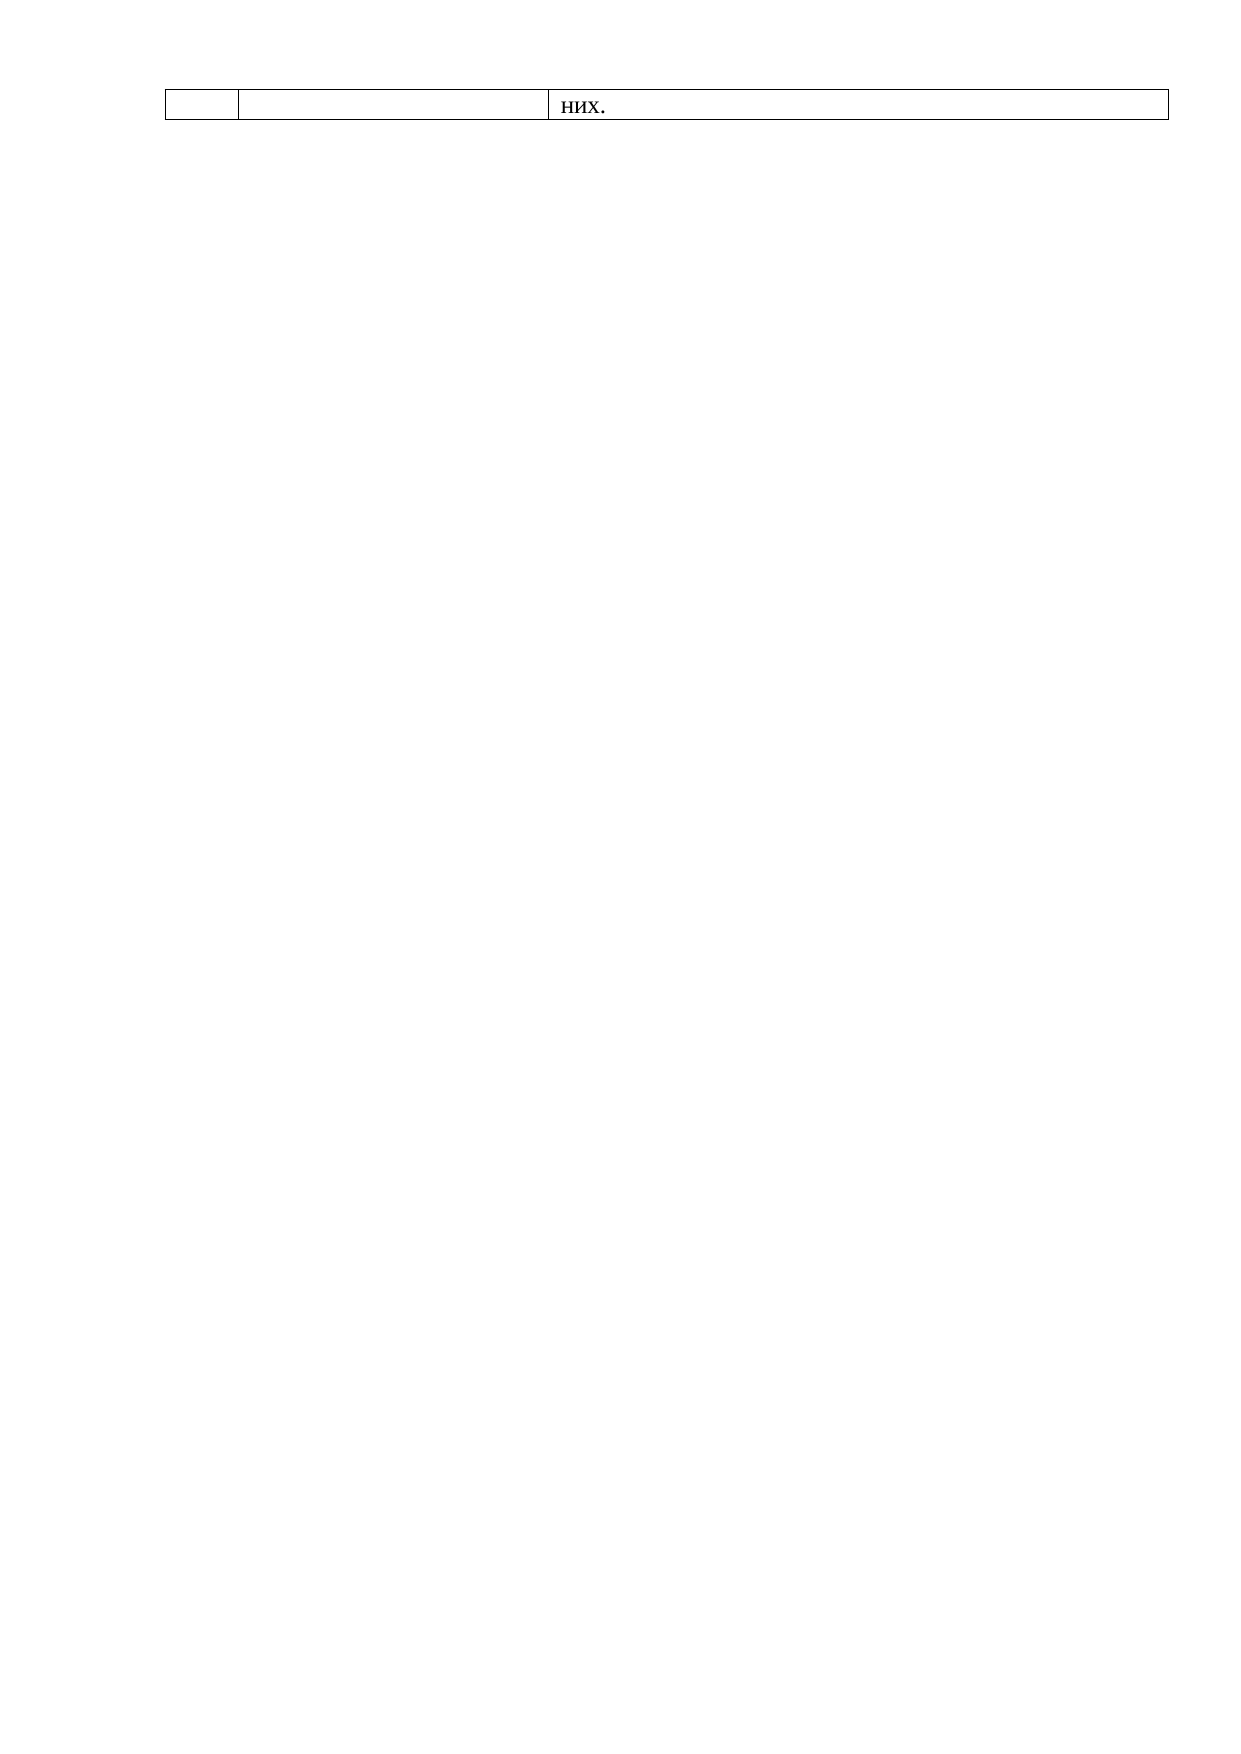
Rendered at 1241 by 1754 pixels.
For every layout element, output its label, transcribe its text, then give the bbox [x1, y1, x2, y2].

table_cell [549, 90, 1168, 118]
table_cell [239, 90, 548, 118]
table_cell 7 [166, 90, 238, 118]
